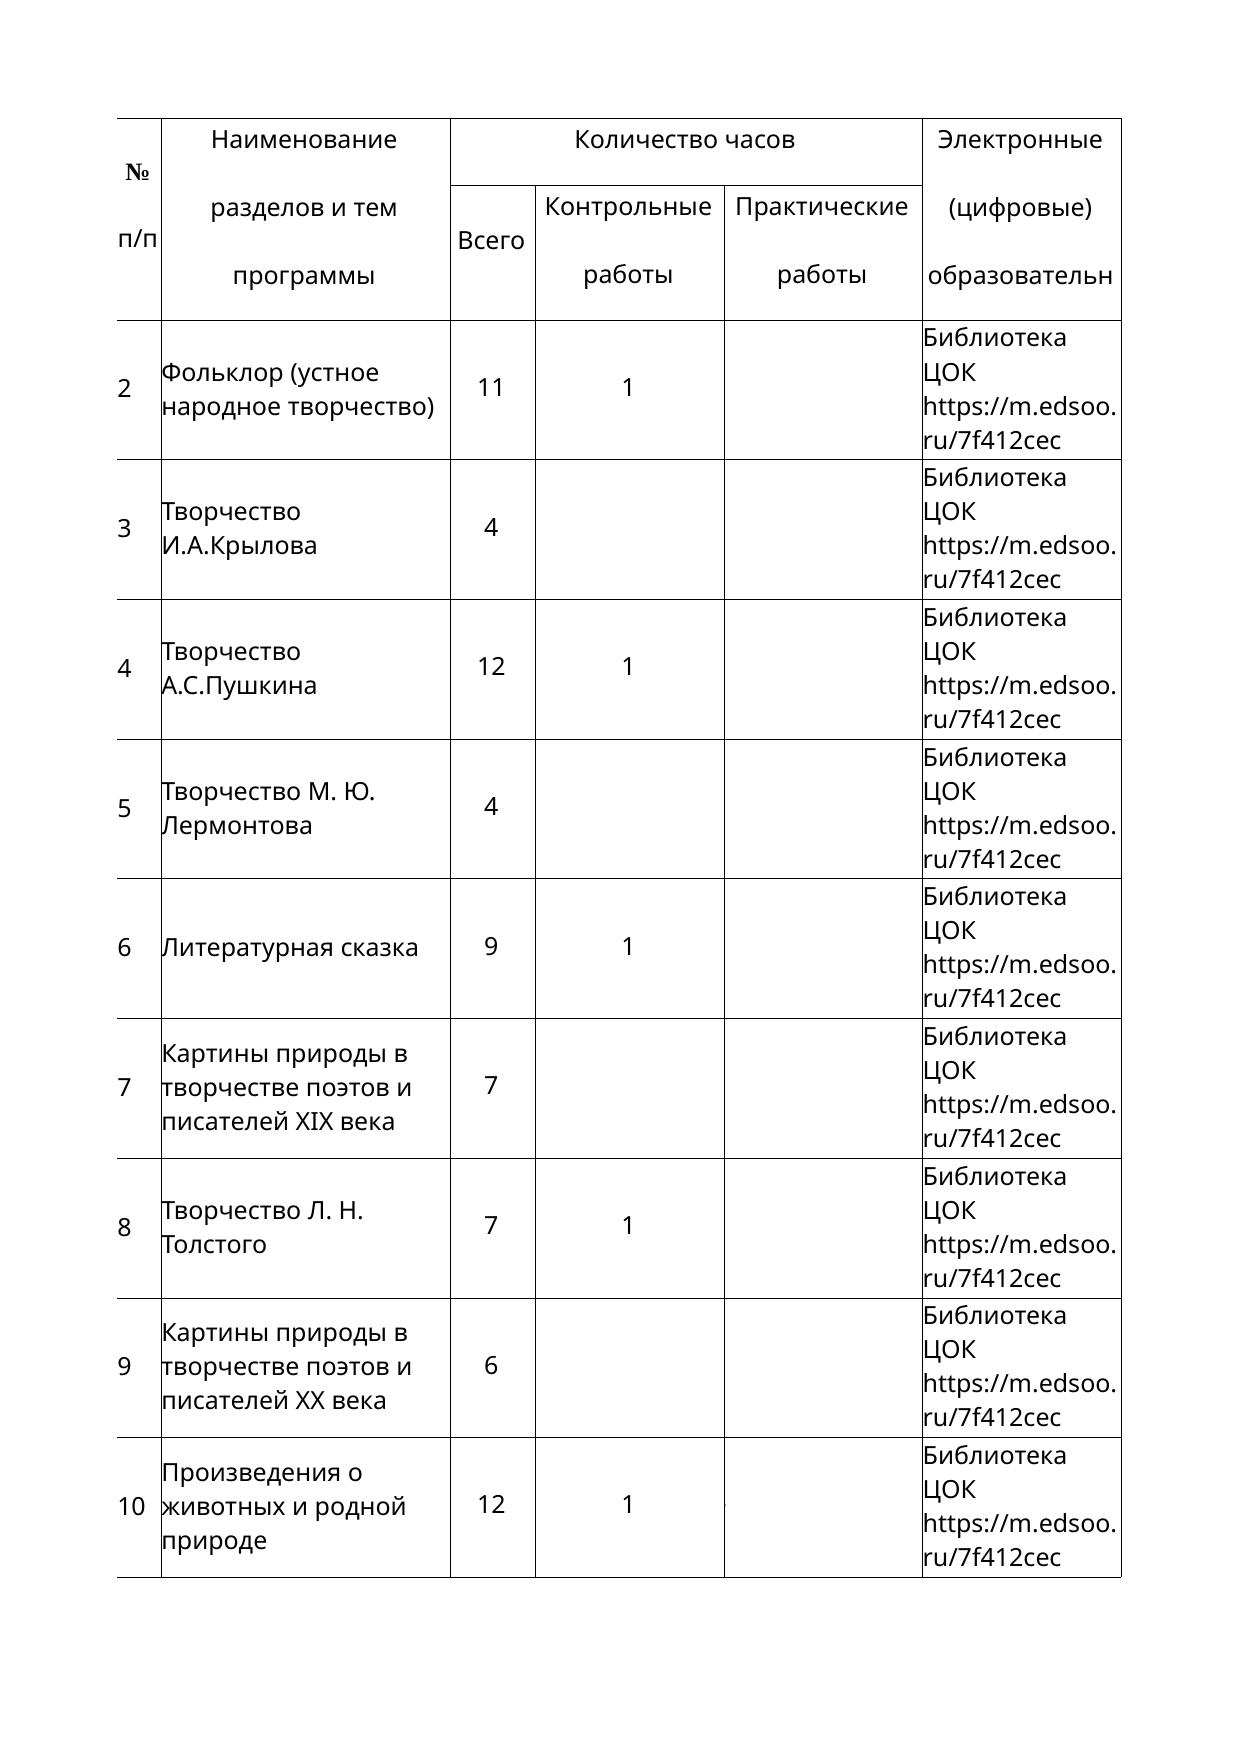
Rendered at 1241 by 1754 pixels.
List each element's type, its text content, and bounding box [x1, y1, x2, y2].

table_cell Библиотека ЦОК https://m.edsoo.ru/7f412cec [923, 740, 1121, 878]
table_cell Практические работы [725, 186, 922, 319]
table_cell [536, 460, 724, 599]
table_cell 9 [117, 1299, 161, 1437]
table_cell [923, 1299, 1121, 1437]
table_cell Фольклор (устное народное творчество) [162, 321, 450, 459]
table_cell [536, 740, 724, 878]
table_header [923, 119, 1121, 319]
table_cell [725, 321, 922, 459]
table_cell [725, 879, 922, 1018]
table_cell 11 [451, 321, 535, 459]
table_cell [725, 740, 922, 878]
table_cell 3 [117, 460, 161, 599]
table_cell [923, 1438, 1121, 1577]
table_cell [725, 1299, 922, 1437]
table_cell 4 [451, 460, 535, 599]
table_cell [536, 1019, 724, 1158]
table_cell Творчество И.А.Крылова [162, 460, 450, 599]
table_cell 7 [117, 1019, 161, 1158]
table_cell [923, 321, 1121, 459]
table_cell 12 [451, 1438, 535, 1577]
table_cell [536, 1299, 724, 1437]
table_cell 1 [536, 600, 724, 739]
table_cell Картины природы в творчестве поэтов и писателей XX века [162, 1299, 450, 1437]
table_cell Творчество М. Ю. Лермонтова [162, 740, 450, 878]
table_cell 8 [117, 1159, 161, 1297]
table_cell Библиотека ЦОК https://m.edsoo.ru/7f412cec [923, 1159, 1121, 1297]
table_cell Всего [451, 186, 535, 319]
table_cell 9 [451, 879, 535, 1018]
table_cell 1 [536, 321, 724, 459]
table_cell 4 [117, 600, 161, 739]
table_header Количество часов [451, 119, 922, 185]
table_cell 10 [117, 1438, 161, 1577]
table_cell 1 [536, 879, 724, 1018]
table_cell 6 [117, 879, 161, 1018]
table_cell Библиотека ЦОК https://m.edsoo.ru/7f412cec [923, 879, 1121, 1018]
table_cell Творчество А.С.Пушкина [162, 600, 450, 739]
table_cell 12 [451, 600, 535, 739]
table_cell 7 [725, 1438, 922, 1577]
table_cell 7 [451, 1159, 535, 1297]
table_cell Библиотека ЦОК https://m.edsoo.ru/7f412cec [923, 460, 1121, 599]
table_cell Творчество Л. Н. Толстого [162, 1159, 450, 1297]
table_cell Литературная сказка [162, 879, 450, 1018]
table_cell 6 [451, 1299, 535, 1437]
table_cell 1 [536, 1438, 724, 1577]
table_cell [725, 460, 922, 599]
table_cell Библиотека ЦОК https://m.edsoo.ru/7f412cec [923, 1019, 1121, 1158]
table_cell 1 [536, 1159, 724, 1297]
table_cell 5 [117, 740, 161, 878]
table_cell Произведения о животных и родной природе [162, 1438, 450, 1577]
table_cell 4 [451, 740, 535, 878]
table_cell Контрольные работы [536, 186, 724, 319]
table_cell Библиотека ЦОК https://m.edsoo.ru/7f412cec [923, 600, 1121, 739]
table_header Наименование разделов и тем программы [162, 119, 450, 319]
table_cell [725, 600, 922, 739]
table_cell Картины природы в творчестве поэтов и писателей ХIХ века [162, 1019, 450, 1158]
table_cell 2 [117, 321, 161, 459]
table_cell [725, 1019, 922, 1158]
table_cell [725, 1159, 922, 1297]
table_header № п/п [117, 119, 161, 319]
table_cell 7 [451, 1019, 535, 1158]
